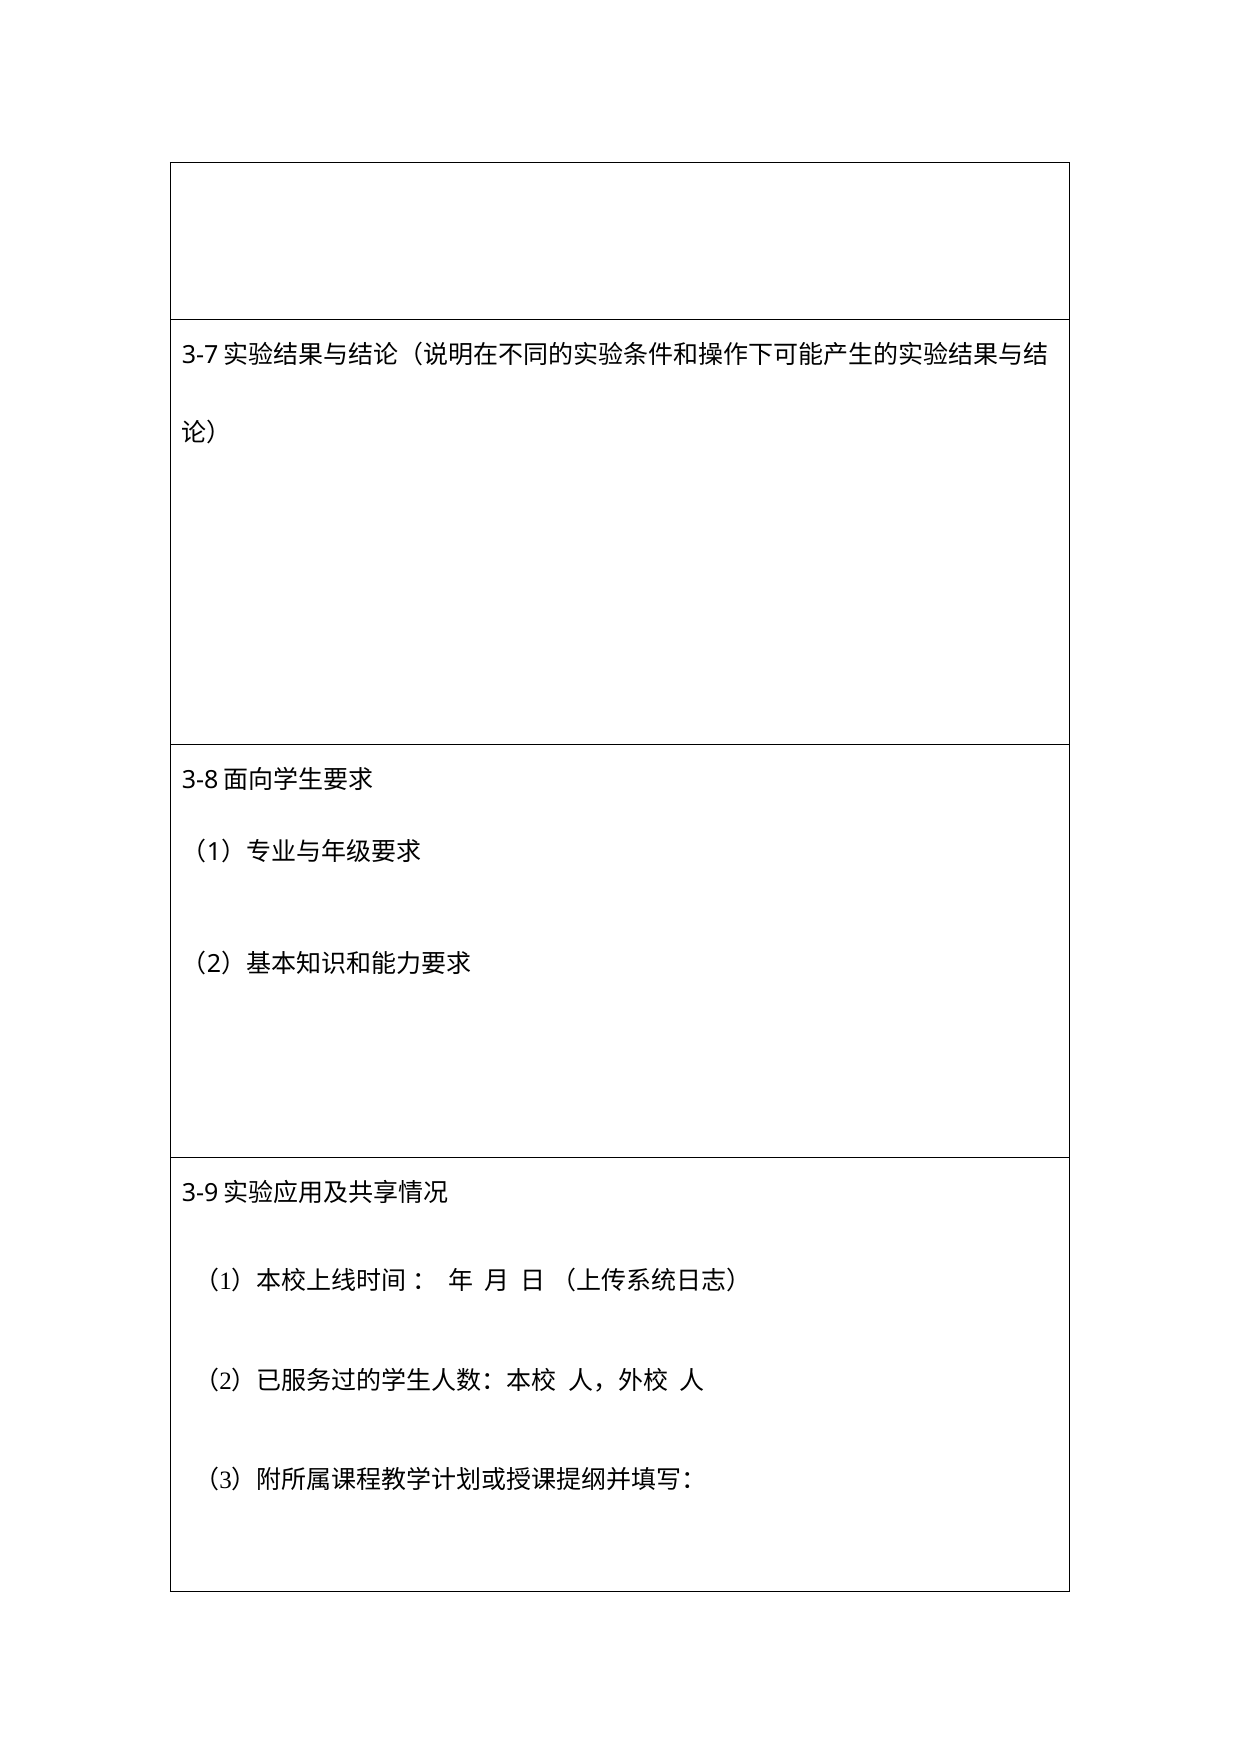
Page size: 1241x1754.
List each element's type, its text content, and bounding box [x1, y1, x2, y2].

table_cell 3-7实验结果与结论（说明在不同的实验条件和操作下可能产生的实验结果与结论） [171, 320, 1069, 744]
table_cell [171, 1158, 1069, 1591]
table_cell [171, 163, 1069, 319]
table_cell 3-8面向学生要求 （1）专业与年级要求 （2）基本知识和能力要求 [171, 745, 1069, 1157]
